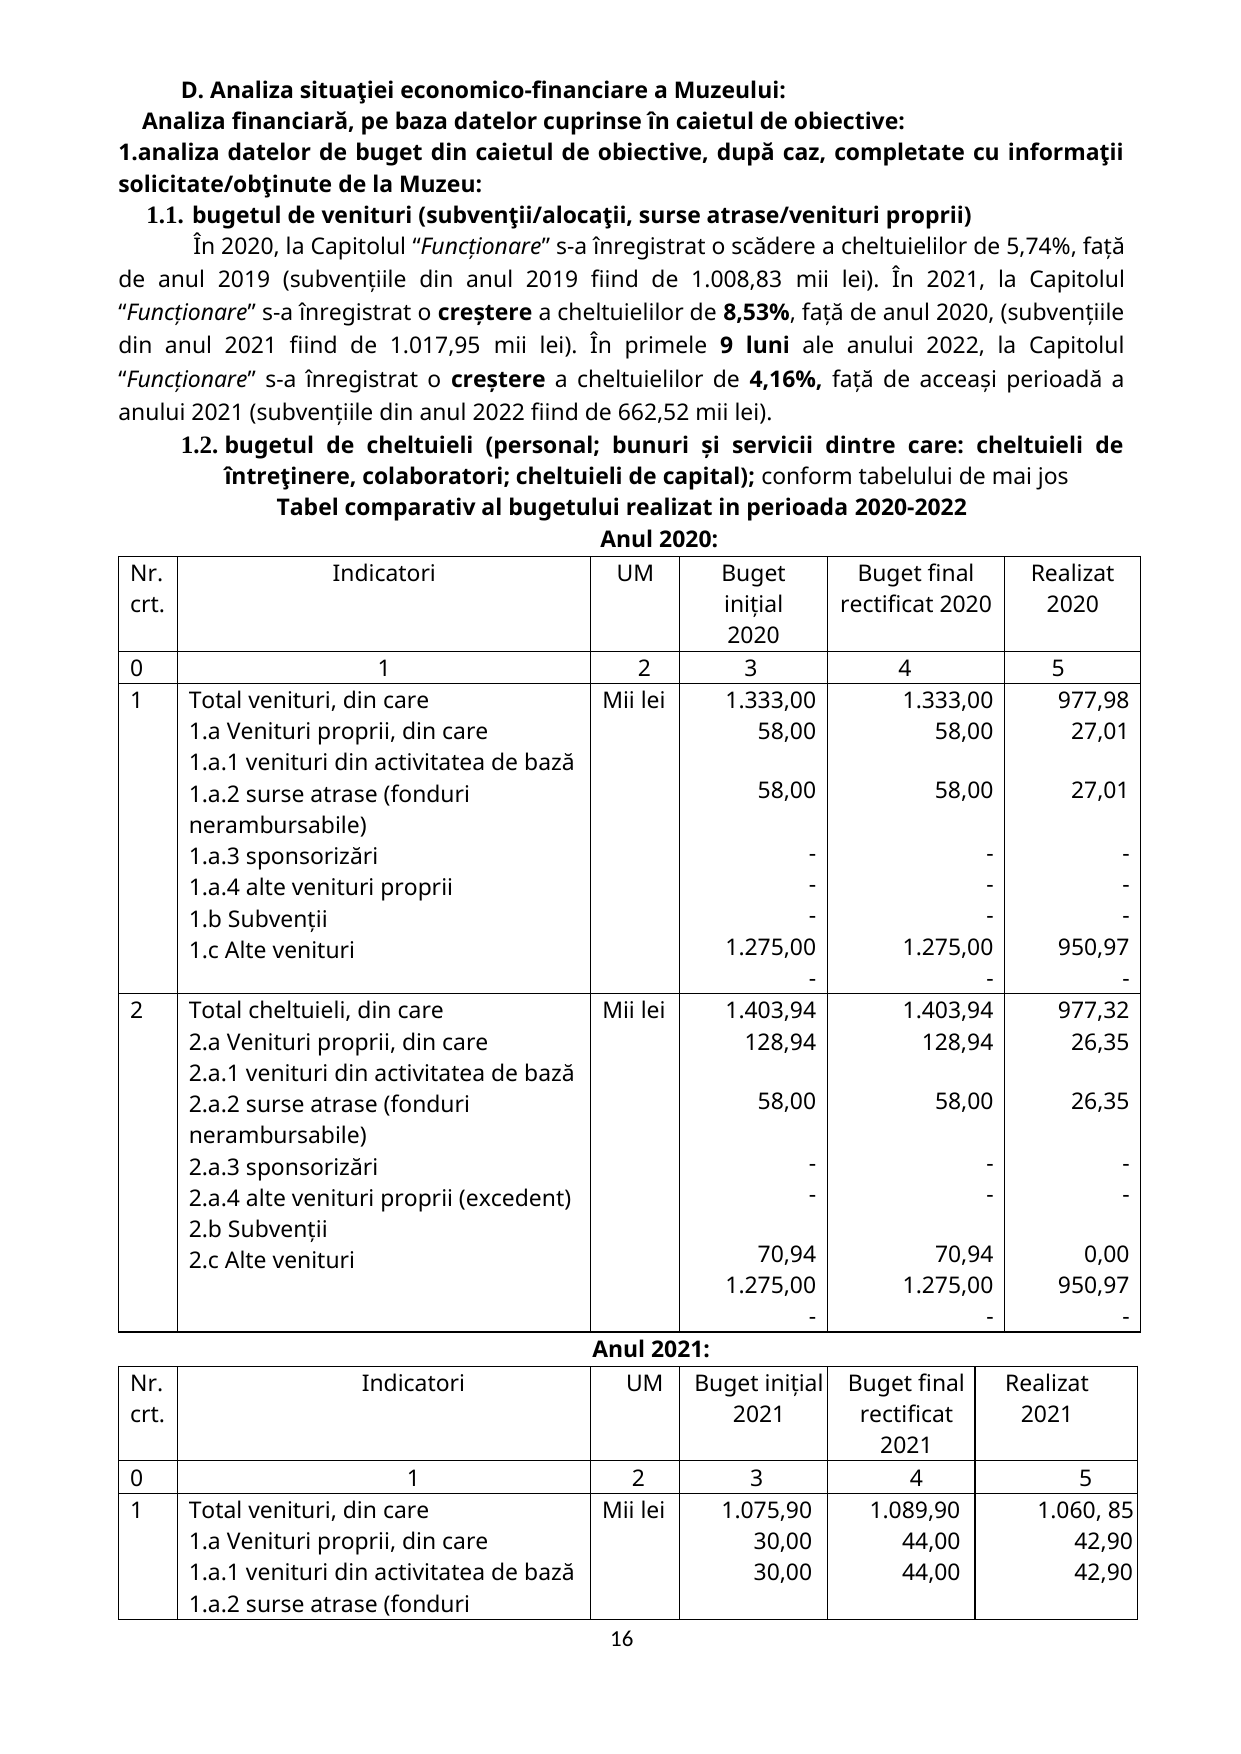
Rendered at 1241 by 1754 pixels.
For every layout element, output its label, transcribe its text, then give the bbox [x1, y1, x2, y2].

table_cell Mii lei [591, 684, 679, 993]
table_cell 2 [591, 652, 679, 683]
table_cell 2 [119, 994, 177, 1331]
table_header Nr. crt. [119, 557, 177, 651]
list bugetul de venituri (subvenţii/alocaţii, surse atrase/venituri proprii) [146, 199, 1125, 230]
subtitle Analiza financiară, pe baza datelor cuprinse în caietul de obiective: [118, 105, 1125, 136]
table_cell 1 [119, 1494, 177, 1619]
table_header UM [591, 557, 679, 651]
table_cell 3 [680, 1461, 827, 1493]
table_cell 5 [976, 1461, 1137, 1493]
text Anul 2021: [118, 1332, 1184, 1364]
text În 2020, la Capitolul “Funcționare” s-a înregistrat o scădere a cheltuielilor de 5,74%, față de anul 2019 (subvențiile din anul 2019 fiind de 1.008,83 mii lei). În 2021, la Capitolul “Funcționare” s-a înregistrat o creștere a cheltuielilor de 8,53%, față de anul 2020, (subvențiile din anul 2021 fiind de 1.017,95 mii lei). În primele 9 luni ale anului 2022, la Capitolul “Funcționare” s-a înregistrat o creștere a cheltuielilor de 4,16%, față de acceași perioadă a anului 2021 (subvențiile din anul 2022 fiind de 662,52 mii lei). [118, 230, 1125, 427]
table_header Buget inițial 2020 [680, 557, 827, 651]
table_header UM [591, 1367, 679, 1460]
table_cell 1.333,00 58,00 58,00 - - - 1.275,00 - [680, 684, 827, 993]
table_header Indicatori [178, 557, 590, 651]
table_header Buget inițial 2021 [680, 1367, 827, 1460]
table_cell 1 [178, 652, 590, 683]
table_cell 1.333,00 58,00 58,00 - - - 1.275,00 - [828, 684, 1004, 993]
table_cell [976, 1494, 1137, 1619]
table_cell Mii lei [591, 1494, 679, 1619]
text Anul 2020: [193, 523, 1125, 554]
table_header Realizat 2021 [976, 1367, 1137, 1460]
table_header Indicatori [178, 1367, 590, 1460]
table_cell 3 [680, 652, 827, 683]
list bugetul de cheltuieli (personal; bunuri și servicii dintre care: cheltuieli de întreţinere, colaboratori; cheltuieli de capital); conform tabelului de mai jos [181, 429, 1125, 491]
table_cell 4 [828, 1461, 974, 1493]
table_header Buget final rectificat 2020 [828, 557, 1004, 651]
table_cell 4 [828, 652, 1004, 683]
subtitle D. Analiza situaţiei economico-financiare a Muzeului: [118, 74, 1125, 105]
table_cell 1 [178, 1461, 590, 1493]
table_header Realizat 2020 [1005, 557, 1140, 651]
table_cell 1.403,94 128,94 58,00 - - 70,94 1.275,00 - [828, 994, 1004, 1331]
table_header Buget final rectificat 2021 [828, 1367, 974, 1460]
table_header Nr. crt. [119, 1367, 177, 1460]
text Tabel comparativ al bugetului realizat in perioada 2020-2022 [118, 491, 1125, 523]
table_cell 2 [591, 1461, 679, 1493]
table_cell 0 [119, 1461, 177, 1493]
table_cell 1.403,94 128,94 58,00 - - 70,94 1.275,00 - [680, 994, 827, 1331]
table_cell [178, 1494, 590, 1619]
table_cell 977,32 26,35 26,35 - - 0,00 950,97 - [1005, 994, 1140, 1331]
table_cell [680, 1494, 827, 1619]
table_cell 0 [119, 652, 177, 683]
text 1.analiza datelor de buget din caietul de obiective, după caz, completate cu informaţii solicitate/obţinute de la Muzeu: [118, 136, 1125, 199]
table_cell Mii lei [591, 994, 679, 1331]
table_cell 1 [119, 684, 177, 993]
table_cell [828, 1494, 974, 1619]
table_cell 5 [1005, 652, 1140, 683]
table_cell 977,98 27,01 27,01 - - - 950,97 - [1005, 684, 1140, 993]
